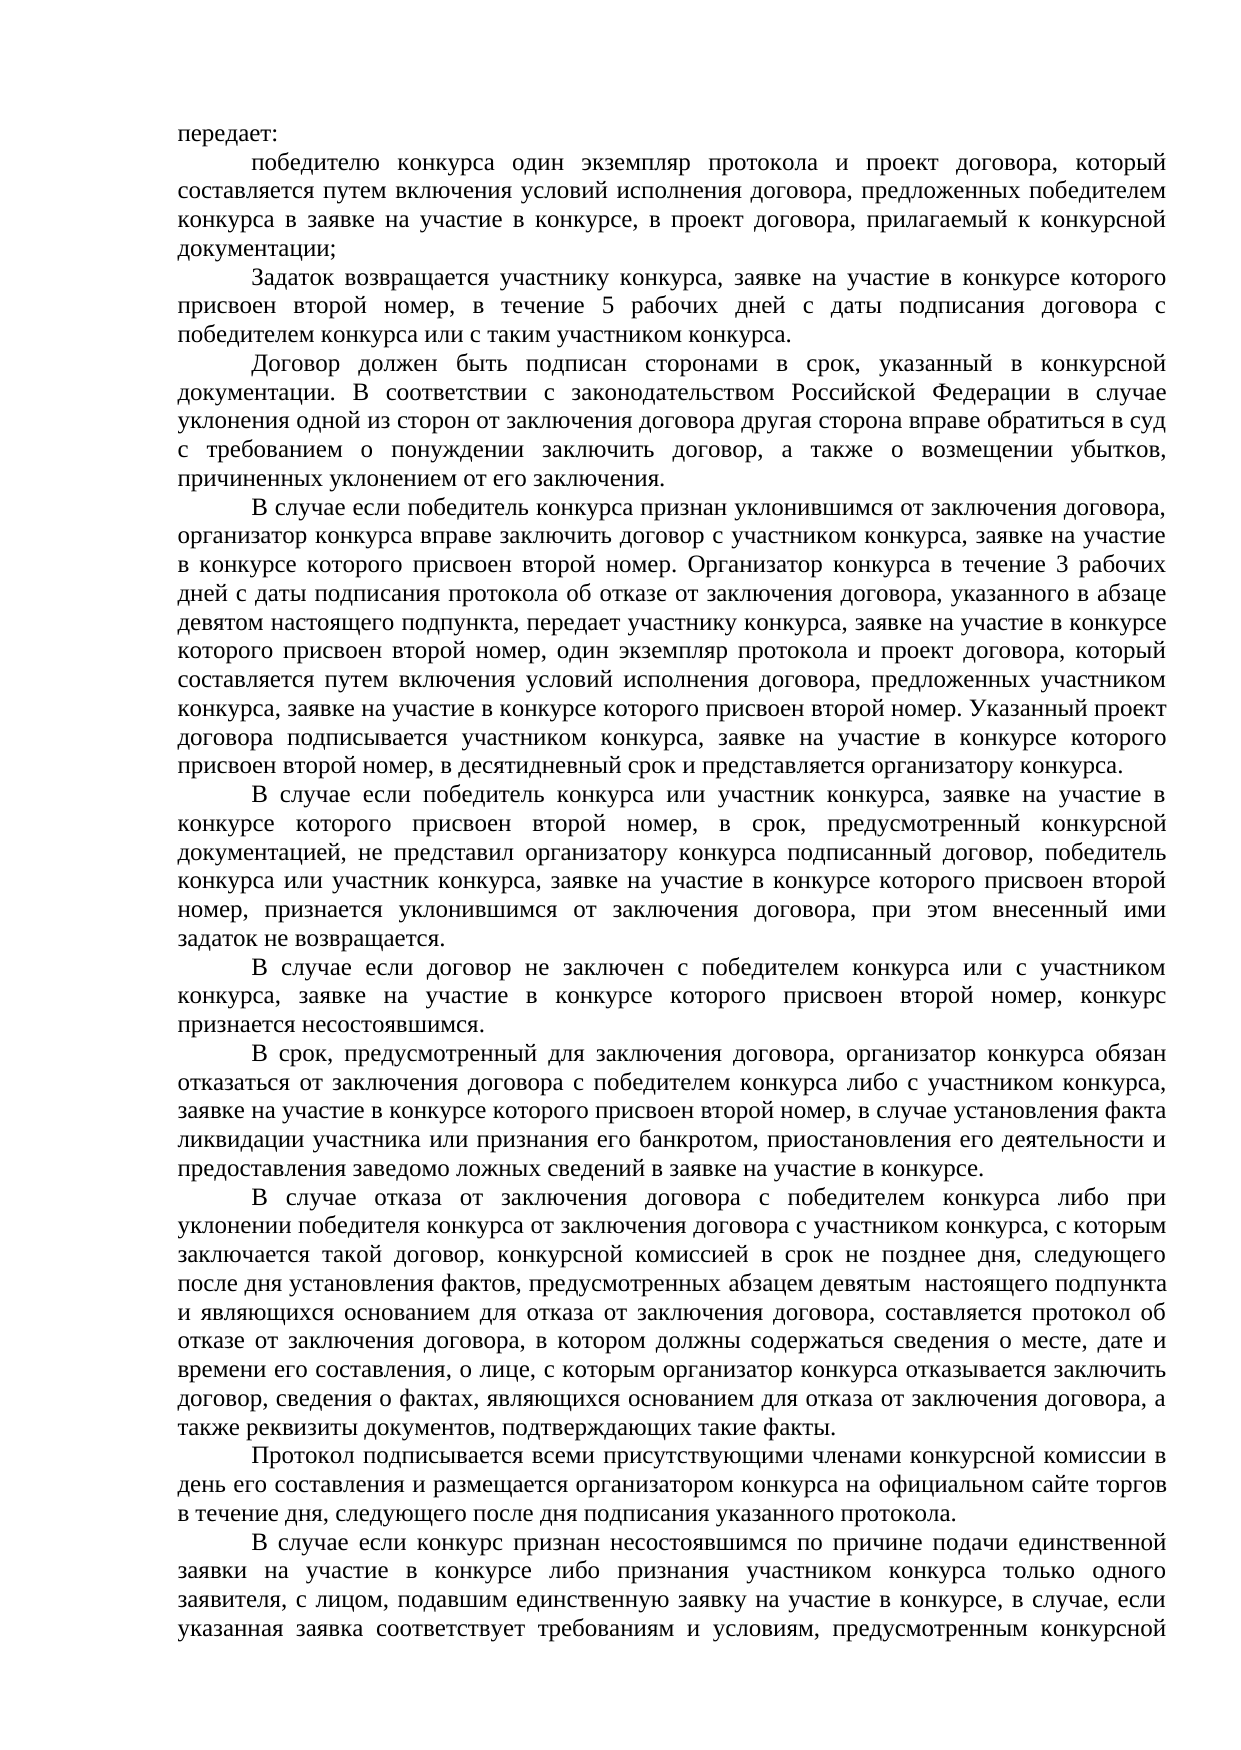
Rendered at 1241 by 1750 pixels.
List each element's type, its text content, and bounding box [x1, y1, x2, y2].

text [177, 1527, 1167, 1642]
text победителю конкурса один экземпляр протокола и проект договора, который составляется путем включения условий исполнения договора, предложенных победителем конкурса в заявке на участие в конкурсе, в проект договора, прилагаемый к конкурсной документации; [177, 147, 1167, 262]
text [177, 118, 1167, 147]
text В случае если договор не заключен с победителем конкурса или с участником конкурса, заявке на участие в конкурсе которого присвоен второй номер, конкурс признается несостоявшимся. [177, 952, 1167, 1038]
text Договор должен быть подписан сторонами в срок, указанный в конкурсной документации. В соответствии с законодательством Российской Федерации в случае уклонения одной из сторон от заключения договора другая сторона вправе обратиться в суд с требованием о понуждении заключить договор, а также о возмещении убытков, причиненных уклонением от его заключения. [177, 348, 1167, 492]
text Задаток возвращается участнику конкурса, заявке на участие в конкурсе которого присвоен второй номер, в течение 5 рабочих дней с даты подписания договора с победителем конкурса или с таким участником конкурса. [177, 262, 1167, 348]
text В срок, предусмотренный для заключения договора, организатор конкурса обязан отказаться от заключения договора с победителем конкурса либо с участником конкурса, заявке на участие в конкурсе которого присвоен второй номер, в случае установления факта ликвидации участника или признания его банкротом, приостановления его деятельности и предоставления заведомо ложных сведений в заявке на участие в конкурсе. [177, 1038, 1167, 1182]
text В случае если победитель конкурса или участник конкурса, заявке на участие в конкурсе которого присвоен второй номер, в срок, предусмотренный конкурсной документацией, не представил организатору конкурса подписанный договор, победитель конкурса или участник конкурса, заявке на участие в конкурсе которого присвоен второй номер, признается уклонившимся от заключения договора, при этом внесенный ими задаток не возвращается. [177, 779, 1167, 952]
text Протокол подписывается всеми присутствующими членами конкурсной комиссии в день его составления и размещается организатором конкурса на официальном сайте торгов в течение дня, следующего после дня подписания указанного протокола. [177, 1441, 1167, 1527]
text В случае отказа от заключения договора с победителем конкурса либо при уклонении победителя конкурса от заключения договора с участником конкурса, с которым заключается такой договор, конкурсной комиссией в срок не позднее дня, следующего после дня установления фактов, предусмотренных абзацем девятым настоящего подпункта и являющихся основанием для отказа от заключения договора, составляется протокол об отказе от заключения договора, в котором должны содержаться сведения о месте, дате и времени его составления, о лице, с которым организатор конкурса отказывается заключить договор, сведения о фактах, являющихся основанием для отказа от заключения договора, а также реквизиты документов, подтверждающих такие факты. [177, 1182, 1167, 1441]
text В случае если победитель конкурса признан уклонившимся от заключения договора, организатор конкурса вправе заключить договор с участником конкурса, заявке на участие в конкурсе которого присвоен второй номер. Организатор конкурса в течение 3 рабочих дней с даты подписания протокола об отказе от заключения договора, указанного в абзаце девятом настоящего подпункта, передает участнику конкурса, заявке на участие в конкурсе которого присвоен второй номер, один экземпляр протокола и проект договора, который составляется путем включения условий исполнения договора, предложенных участником конкурса, заявке на участие в конкурсе которого присвоен второй номер. Указанный проект договора подписывается участником конкурса, заявке на участие в конкурсе которого присвоен второй номер, в десятидневный срок и представляется организатору конкурса. [177, 492, 1167, 779]
